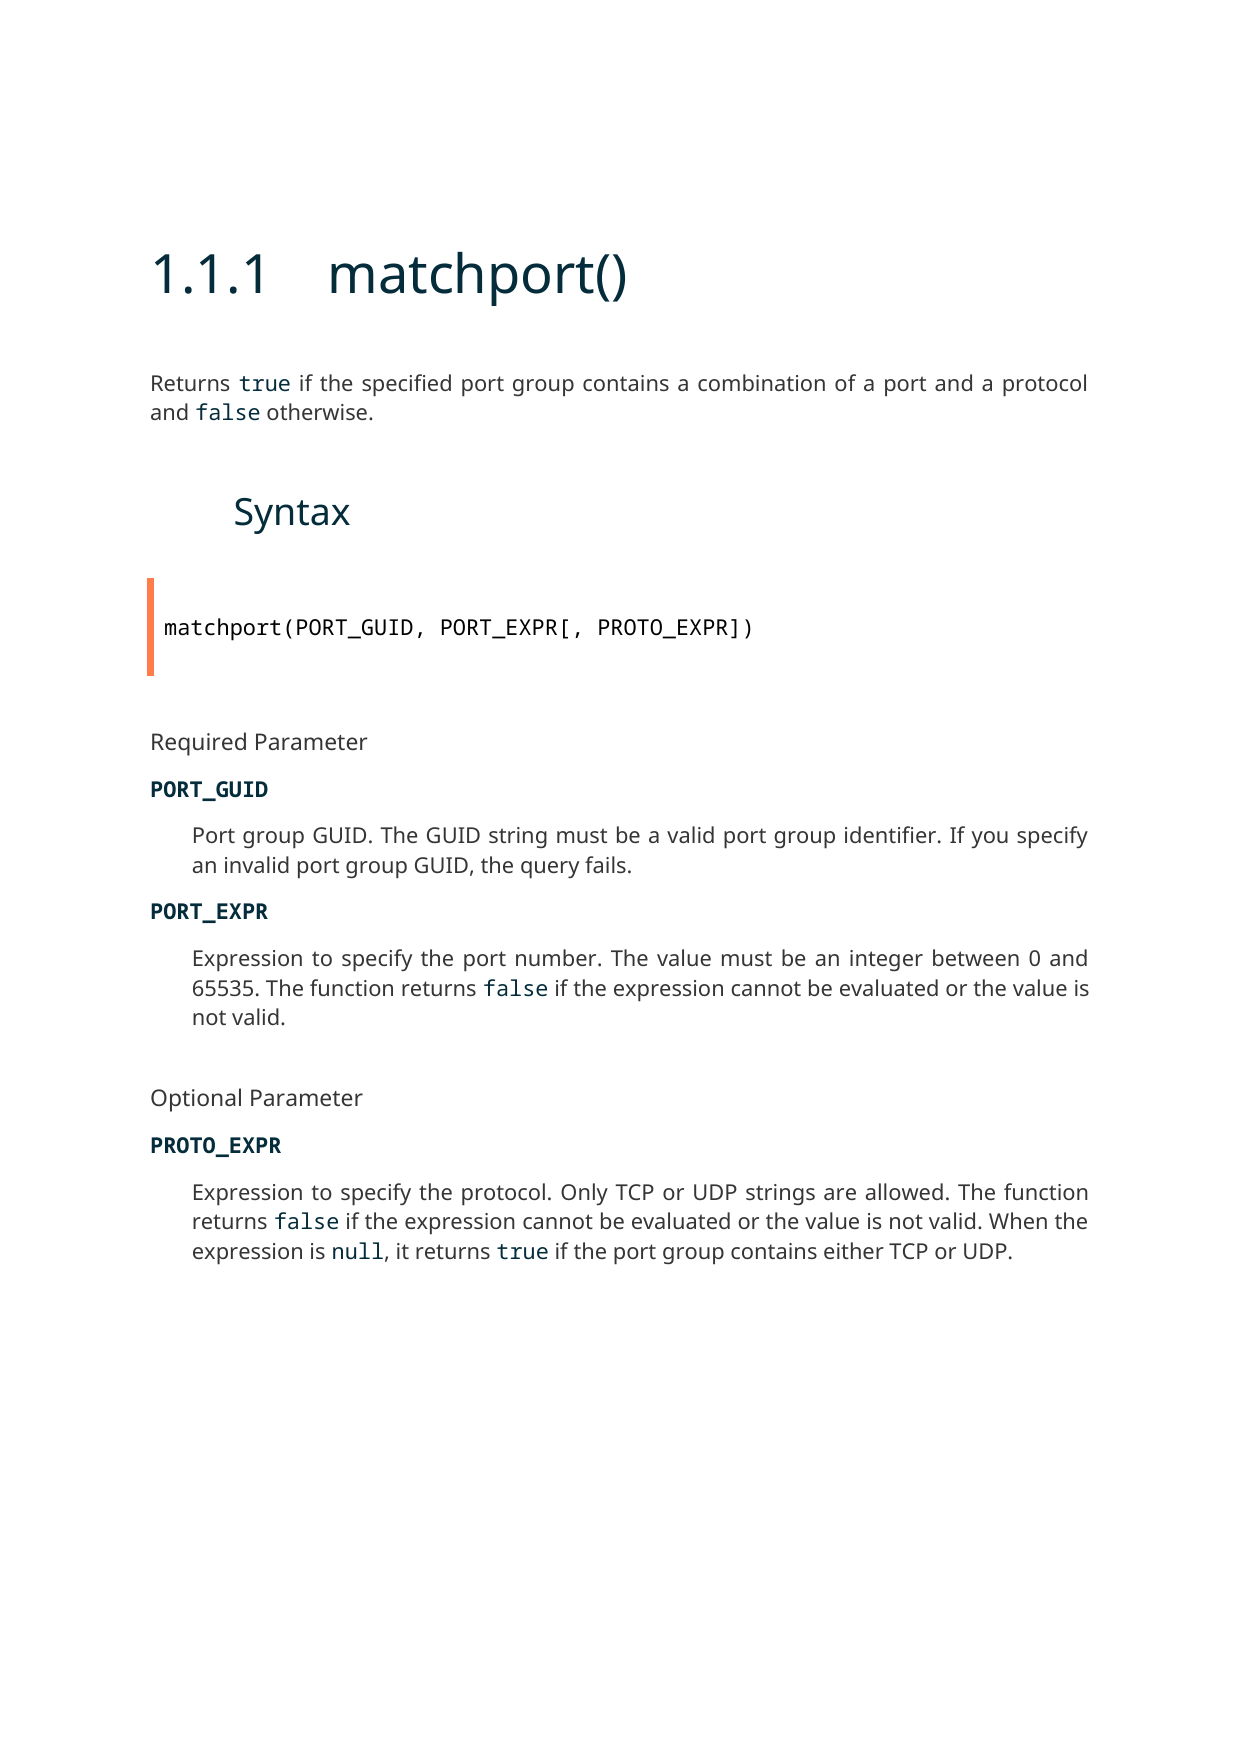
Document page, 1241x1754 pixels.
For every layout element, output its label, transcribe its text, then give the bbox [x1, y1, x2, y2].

text Port group GUID. The GUID string must be a valid port group identifier. If you specify an invalid port group GUID, the query fails. [192, 820, 1090, 880]
text Expression to specify the port number. The value must be an integer between 0 and 65535. The function returns false if the expression cannot be evaluated or the value is not valid. [192, 943, 1090, 1032]
text matchport(PORT_GUID, PORT_EXPR[, PROTO_EXPR]) [154, 579, 1093, 675]
text PORT_EXPR [150, 896, 1090, 926]
text Optional Parameter [150, 1082, 1090, 1113]
text Expression to specify the protocol. Only TCP or UDP strings are allowed. The function returns false if the expression cannot be evaluated or the value is not valid. When the expression is null, it returns true if the port group contains either TCP or UDP. [192, 1177, 1090, 1266]
subtitle Syntax [150, 486, 1090, 537]
text Required Parameter [150, 726, 1090, 757]
subtitle matchport() [150, 236, 1090, 309]
text Returns true if the specified port group contains a combination of a port and a protocol and false otherwise. [150, 368, 1090, 427]
text PROTO_EXPR [150, 1130, 1090, 1160]
text PORT_GUID [150, 774, 1090, 803]
